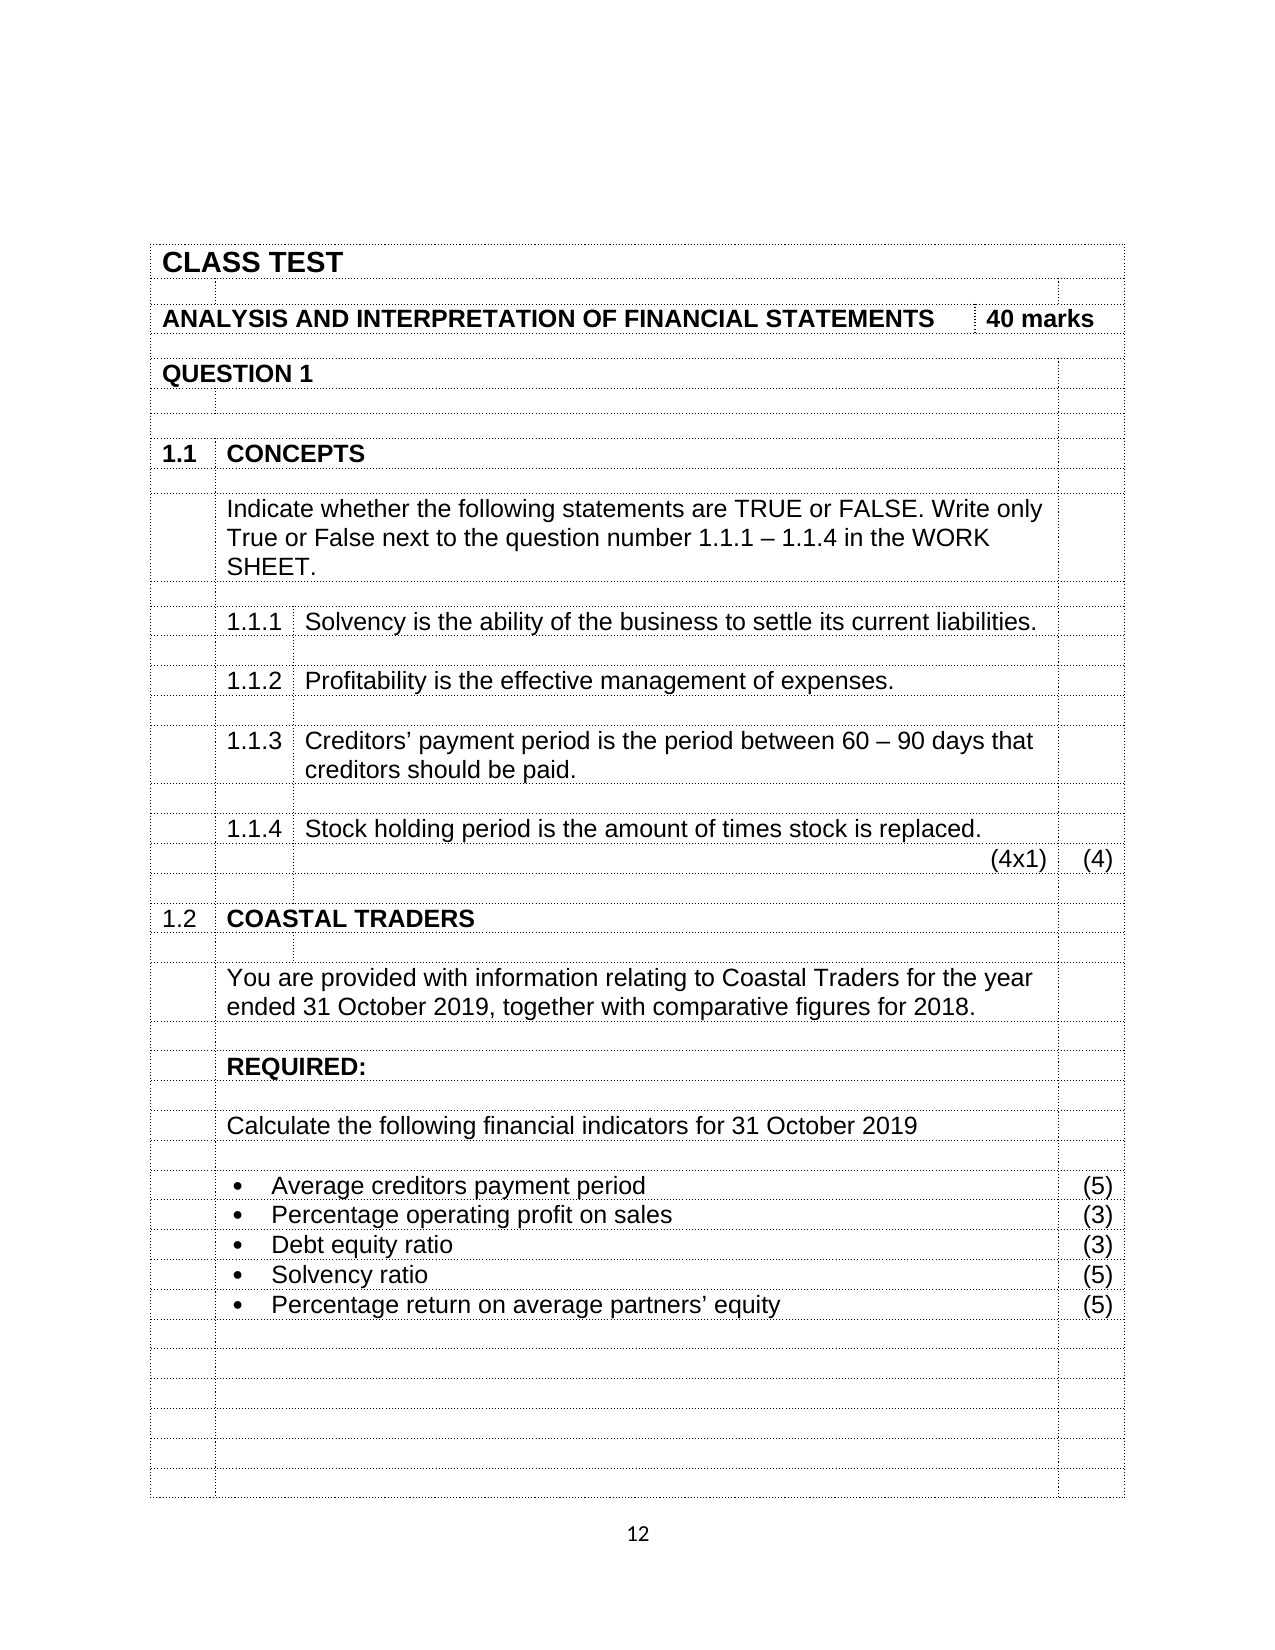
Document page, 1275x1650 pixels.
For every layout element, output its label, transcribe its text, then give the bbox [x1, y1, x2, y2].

table_cell [151, 635, 215, 665]
table_cell [215, 635, 293, 665]
table_cell [1058, 1468, 1124, 1497]
table_cell [1058, 581, 1124, 606]
table_cell ANALYSIS AND INTERPRETATION OF FINANCIAL STATEMENTS [151, 304, 975, 333]
table_cell [151, 413, 1058, 438]
table_cell [1058, 606, 1124, 635]
table_cell [151, 1438, 215, 1467]
table_cell [151, 1289, 215, 1318]
table_cell [151, 932, 215, 962]
table_cell [1058, 725, 1124, 783]
table_cell [293, 635, 1058, 665]
table_cell [1058, 1110, 1124, 1140]
table_cell [1058, 1021, 1124, 1050]
table_cell (5) [1058, 1289, 1124, 1318]
table_cell CONCEPTS [215, 438, 1058, 468]
table_cell [151, 1021, 215, 1050]
table_cell [1058, 1408, 1124, 1438]
table_cell [215, 695, 293, 725]
table_cell [215, 581, 1058, 606]
table_cell [1058, 388, 1124, 413]
table_cell 1.1.2 [215, 665, 293, 695]
table_cell [151, 1468, 215, 1497]
table_cell [215, 1021, 1058, 1050]
table_cell Profitability is the effective management of expenses. [293, 665, 1058, 695]
table_cell [151, 1319, 215, 1348]
table_cell [215, 1080, 1058, 1110]
table_cell [293, 932, 1058, 962]
table_cell You are provided with information relating to Coastal Traders for the year ended 31 October 2019, together with comparative figures for 2018. [215, 962, 1058, 1021]
table_cell QUESTION 1 [151, 358, 1058, 388]
table_cell [1058, 278, 1124, 303]
table_cell Stock holding period is the amount of times stock is replaced. [293, 813, 1058, 843]
table_cell [151, 962, 215, 1021]
table_cell Percentage return on average partners’ equity [215, 1289, 1058, 1318]
table_cell [1058, 962, 1124, 1021]
table_cell [215, 468, 1058, 493]
table_cell [1058, 1438, 1124, 1467]
table_cell [1058, 468, 1124, 493]
table_cell [151, 333, 1124, 358]
table_header CLASS TEST [151, 244, 1124, 278]
table_cell [1058, 438, 1124, 468]
table_cell [151, 278, 215, 303]
table_cell [293, 873, 1058, 902]
table_cell [1058, 635, 1124, 665]
table_cell Debt equity ratio [215, 1229, 1058, 1259]
table_cell [293, 695, 1058, 725]
table_cell Creditors’ payment period is the period between 60 – 90 days that creditors should be paid. [293, 725, 1058, 783]
table_cell [151, 493, 215, 581]
table_cell Indicate whether the following statements are TRUE or FALSE. Write only True or False next to the question number 1.1.1 – 1.1.4 in the WORK SHEET. [215, 493, 1058, 581]
table_cell [1058, 665, 1124, 695]
table_cell [151, 873, 215, 902]
table_cell [1058, 813, 1124, 843]
table_cell 1.1.4 [215, 813, 293, 843]
table_cell [1058, 1080, 1124, 1110]
table_cell 1.1 [151, 438, 215, 468]
table_cell [1058, 695, 1124, 725]
table_cell [215, 1408, 1058, 1438]
table_cell 40 marks [975, 304, 1124, 333]
table_cell [1058, 1050, 1124, 1080]
table_cell Average creditors payment period [215, 1170, 1058, 1199]
table_cell [215, 1378, 1058, 1408]
table_cell COASTAL TRADERS [215, 903, 1058, 932]
table_cell [1058, 1140, 1124, 1169]
table_cell [215, 873, 293, 902]
table_cell Calculate the following financial indicators for 31 October 2019 [215, 1110, 1058, 1140]
table_cell (3) [1058, 1199, 1124, 1229]
table_cell 1.2 [151, 903, 215, 932]
table_cell [151, 1229, 215, 1259]
table_cell (5) [1058, 1170, 1124, 1199]
table_cell [151, 1348, 215, 1378]
table_cell 1.1.3 [215, 725, 293, 783]
table_cell [151, 1259, 215, 1289]
table_cell (5) [1058, 1259, 1124, 1289]
table_cell [151, 388, 215, 413]
table_cell [215, 1319, 1058, 1348]
table_cell REQUIRED: [215, 1050, 1058, 1080]
table_cell [293, 783, 1058, 813]
table_cell [151, 1140, 215, 1169]
table_cell Percentage operating profit on sales [215, 1199, 1058, 1229]
table_cell [151, 1050, 215, 1080]
table_cell [1058, 493, 1124, 581]
table_cell [151, 665, 215, 695]
table_cell [151, 725, 215, 783]
table_cell [151, 1170, 215, 1199]
table_cell [151, 843, 215, 873]
table_cell [151, 581, 215, 606]
table_cell [151, 1408, 215, 1438]
table_cell [1058, 1378, 1124, 1408]
table_cell [1058, 873, 1124, 902]
table_cell [215, 1140, 1058, 1169]
table_cell [1058, 413, 1124, 438]
table_cell 1.1.1 [215, 606, 293, 635]
table_cell Solvency is the ability of the business to settle its current liabilities. [293, 606, 1058, 635]
table_cell [151, 468, 215, 493]
table_cell [151, 813, 215, 843]
table_cell [1058, 1319, 1124, 1348]
table_cell (4) [1058, 843, 1124, 873]
table_cell (4x1) [293, 843, 1058, 873]
table_cell [151, 1378, 215, 1408]
table_cell [151, 606, 215, 635]
table_cell [215, 1468, 1058, 1497]
table_cell [151, 1080, 215, 1110]
table_cell [215, 278, 1058, 303]
table_cell [151, 1199, 215, 1229]
table_cell [215, 1438, 1058, 1467]
table_cell [215, 1348, 1058, 1378]
table_cell [151, 783, 215, 813]
table_cell [215, 843, 293, 873]
table_cell [1058, 903, 1124, 932]
table_cell Solvency ratio [215, 1259, 1058, 1289]
table_cell [215, 388, 1058, 413]
table_cell (3) [1058, 1229, 1124, 1259]
table_cell [151, 1110, 215, 1140]
table_cell [151, 695, 215, 725]
table_cell [215, 783, 293, 813]
table_cell [1058, 932, 1124, 962]
table_cell [215, 932, 293, 962]
table_cell [1058, 358, 1124, 388]
table_cell [1058, 783, 1124, 813]
table_cell [1058, 1348, 1124, 1378]
